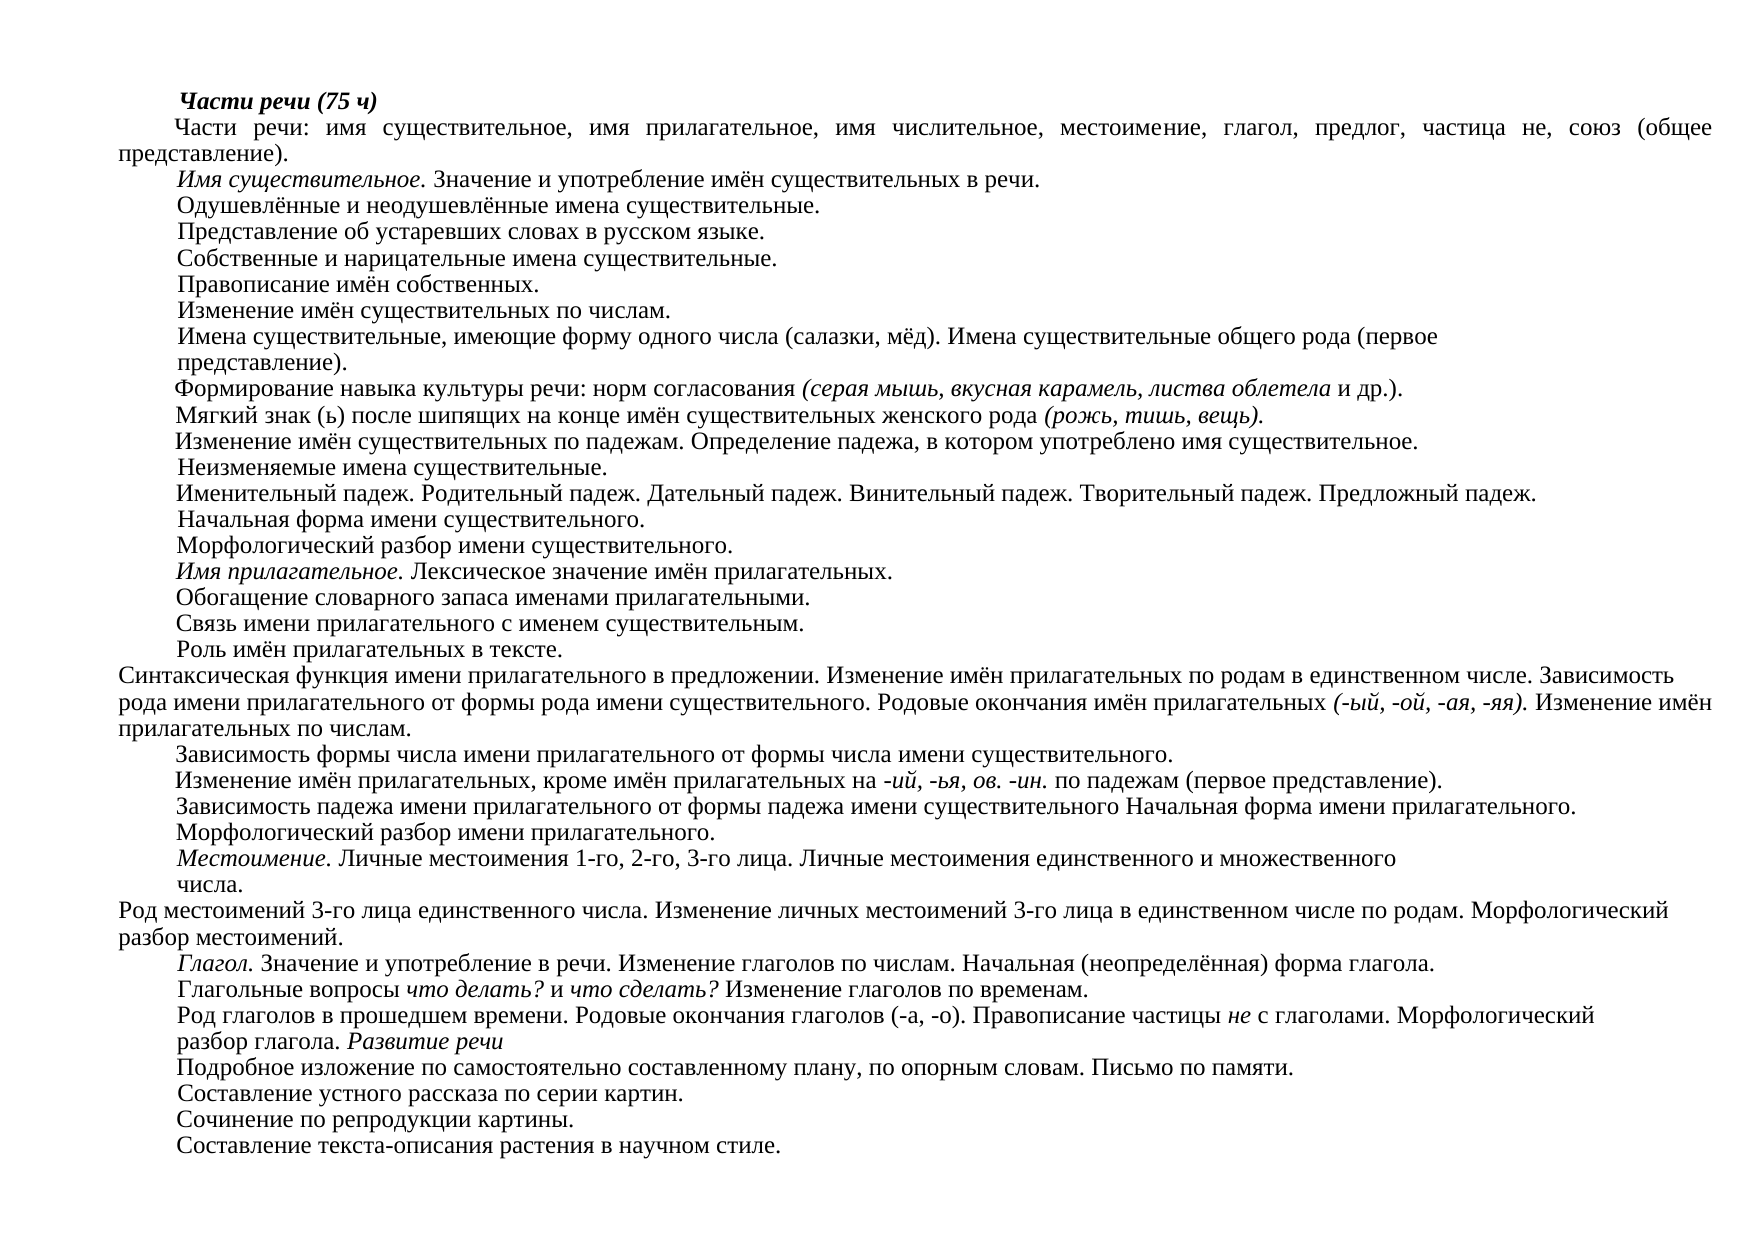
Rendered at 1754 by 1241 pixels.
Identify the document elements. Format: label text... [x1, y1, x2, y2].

text Имена существительные, имеющие форму одного числа (салазки, мёд). Имена существительные общего рода (первое представление). [177, 323, 1563, 376]
text Части речи: имя существительное, имя прилагательное, имя числительное, местоимение, глагол, предлог, частица не, союз (общее представление). [118, 115, 1713, 167]
text Части речи (75 ч) [178, 89, 1713, 115]
text Связь имени прилагательного с именем существительным. [176, 611, 1713, 637]
text Изменение имён существительных по падежам. Определение падежа, в котором употреблено имя существительное. [118, 428, 1713, 454]
text Начальная форма имени существительного. [177, 506, 1713, 532]
text Представление об устаревших словах в русском языке. [177, 219, 1713, 245]
text Имя существительное. Значение и употребление имён существительных в речи. [177, 167, 1713, 193]
text Одушевлённые и неодушевлённые имена существительные. [177, 193, 1713, 219]
text Формирование навыка культуры речи: норм согласования (серая мышь, вкусная карамель, листва облетела и др.). [118, 376, 1713, 402]
text Правописание имён собственных. [177, 271, 1713, 297]
text Неизменяемые имена существительные. [177, 454, 1713, 480]
text Роль имён прилагательных в тексте. [176, 637, 1713, 663]
text Собственные и нарицательные имена существительные. [177, 245, 1713, 271]
text Род местоимений 3-го лица единственного числа. Изменение личных местоимений 3-го лица в единственном числе по родам. Морфологический разбор местоимений. [118, 898, 1713, 950]
text Имя прилагательное. Лексическое значение имён прилагательных. [176, 559, 1713, 585]
text Морфологический разбор имени существительного. [176, 533, 1713, 559]
text Зависимость падежа имени прилагательного от формы падежа имени существительного Начальная форма имени прилагательного. Морфологический разбор имени прилагательного. [176, 794, 1713, 846]
text Зависимость формы числа имени прилагательного от формы числа имени существительного. [118, 741, 1712, 767]
text Составление устного рассказа по серии картин. [177, 1080, 1713, 1106]
text Изменение имён прилагательных, кроме имён прилагательных на -ий, -ья, ов. -ин. по падежам (первое представление). [118, 767, 1713, 793]
text Местоимение. Личные местоимения 1-го, 2-го, 3-го лица. Личные местоимения единственного и множественного числа. [177, 846, 1463, 898]
text Обогащение словарного запаса именами прилагательными. [176, 585, 1713, 611]
text Именительный падеж. Родительный падеж. Дательный падеж. Винительный падеж. Творительный падеж. Предложный падеж. [118, 480, 1713, 506]
text Глагол. Значение и употребление в речи. Изменение глаголов по числам. Начальная (неопределённая) форма глагола. Глагольные вопросы что делать? и что сделать? Изменение глаголов по временам. [177, 950, 1563, 1002]
text Синтаксическая функция имени прилагательного в предложении. Изменение имён прилагательных по родам в единственном числе. Зависимость рода имени прилагательного от формы рода имени существительного. Родовые окончания имён прилагательных (-ый, -ой, -ая, -яя). Изменение имён прилагательных по числам. [118, 663, 1713, 741]
text Мягкий знак (ь) после шипящих на конце имён существительных женского рода (рожь, тишь, вещь). [118, 402, 1713, 428]
text Род глаголов в прошедшем времени. Родовые окончания глаголов (-а, -о). Правописание частицы не с глаголами. Морфологический разбор глагола. Развитие речи [177, 1002, 1613, 1054]
text Подробное изложение по самостоятельно составленному плану, по опорным словам. Письмо по памяти. [176, 1054, 1713, 1080]
text Изменение имён существительных по числам. [177, 297, 1713, 323]
text Сочинение по репродукции картины. [176, 1106, 1713, 1132]
text Составление текста-описания растения в научном стиле. [176, 1132, 1713, 1158]
